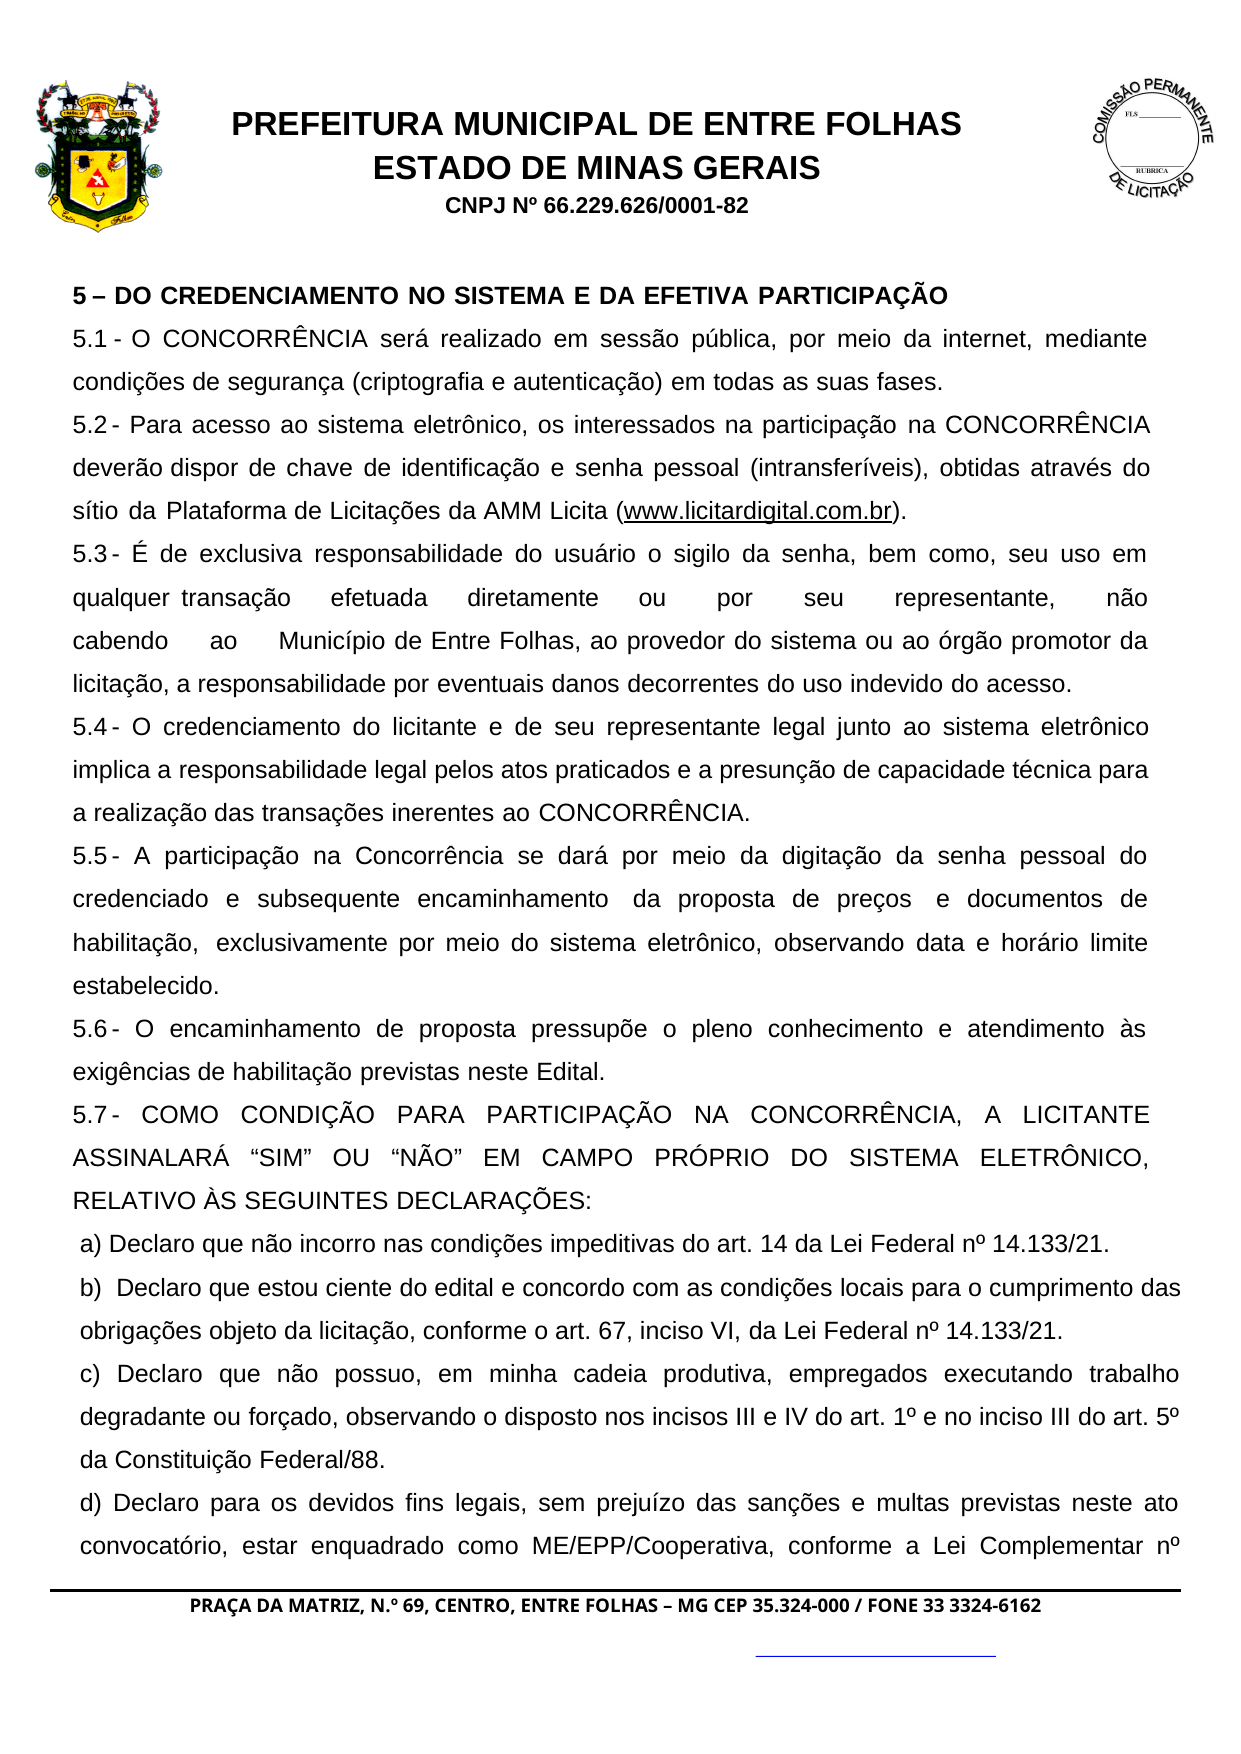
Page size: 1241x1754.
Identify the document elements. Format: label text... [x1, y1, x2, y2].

list - O encaminhamento de proposta pressupõe o pleno conhecimento e atendimento às exigências de habilitação previstas neste Edital. [72, 1014, 1148, 1086]
list - Para acesso ao sistema eletrônico, os interessados na participação na CONCORRÊNCIA deverão dispor de chave de identificação e senha pessoal (intransferíveis), obtidas através do sítio da Plataforma de Licitações da AMM Licita (www.licitardigital.com.br). [72, 410, 1151, 525]
list - O CONCORRÊNCIA será realizado em sessão pública, por meio da internet, mediante condições de segurança (criptografia e autenticação) em todas as suas fases. [72, 324, 1148, 396]
list - A participação na Concorrência se dará por meio da digitação da senha pessoal do credenciado e subsequente encaminhamento da proposta de preços e documentos de habilitação, exclusivamente por meio do sistema eletrônico, observando data e horário limite estabelecido. [72, 841, 1149, 999]
list b) Declaro que estou ciente do edital e concordo com as condições locais para o cumprimento das obrigações objeto da licitação, conforme o art. 67, inciso VI, da Lei Federal nº 14.133/21. [79, 1272, 1181, 1344]
list c) Declaro que não possuo, em minha cadeia produtiva, empregados executando trabalho degradante ou forçado, observando o disposto nos incisos III e IV do art. 1º e no inciso III do art. 5º da Constituição Federal/88. [79, 1359, 1181, 1474]
list - É de exclusiva responsabilidade do usuário o sigilo da senha, bem como, seu uso em qualquer transação efetuada diretamente ou por seu representante, não cabendo ao Município de Entre Folhas, ao provedor do sistema ou ao órgão promotor da licitação, a responsabilidade por eventuais danos decorrentes do uso indevido do acesso. [72, 539, 1149, 697]
subtitle – DO CREDENCIAMENTO NO SISTEMA E DA EFETIVA PARTICIPAÇÃO [72, 281, 1181, 309]
list - COMO CONDIÇÃO PARA PARTICIPAÇÃO NA CONCORRÊNCIA, A LICITANTE ASSINALARÁ “SIM” OU “NÃO” EM CAMPO PRÓPRIO DO SISTEMA ELETRÔNICO, RELATIVO ÀS SEGUINTES DECLARAÇÕES: [72, 1100, 1150, 1215]
list a) Declaro que não incorro nas condições impeditivas do art. 14 da Lei Federal nº 14.133/21. [79, 1229, 1181, 1258]
list - O credenciamento do licitante e de seu representante legal junto ao sistema eletrônico implica a responsabilidade legal pelos atos praticados e a presunção de capacidade técnica para a realização das transações inerentes ao CONCORRÊNCIA. [72, 712, 1151, 827]
picture [28, 73, 167, 230]
picture [1091, 77, 1216, 199]
